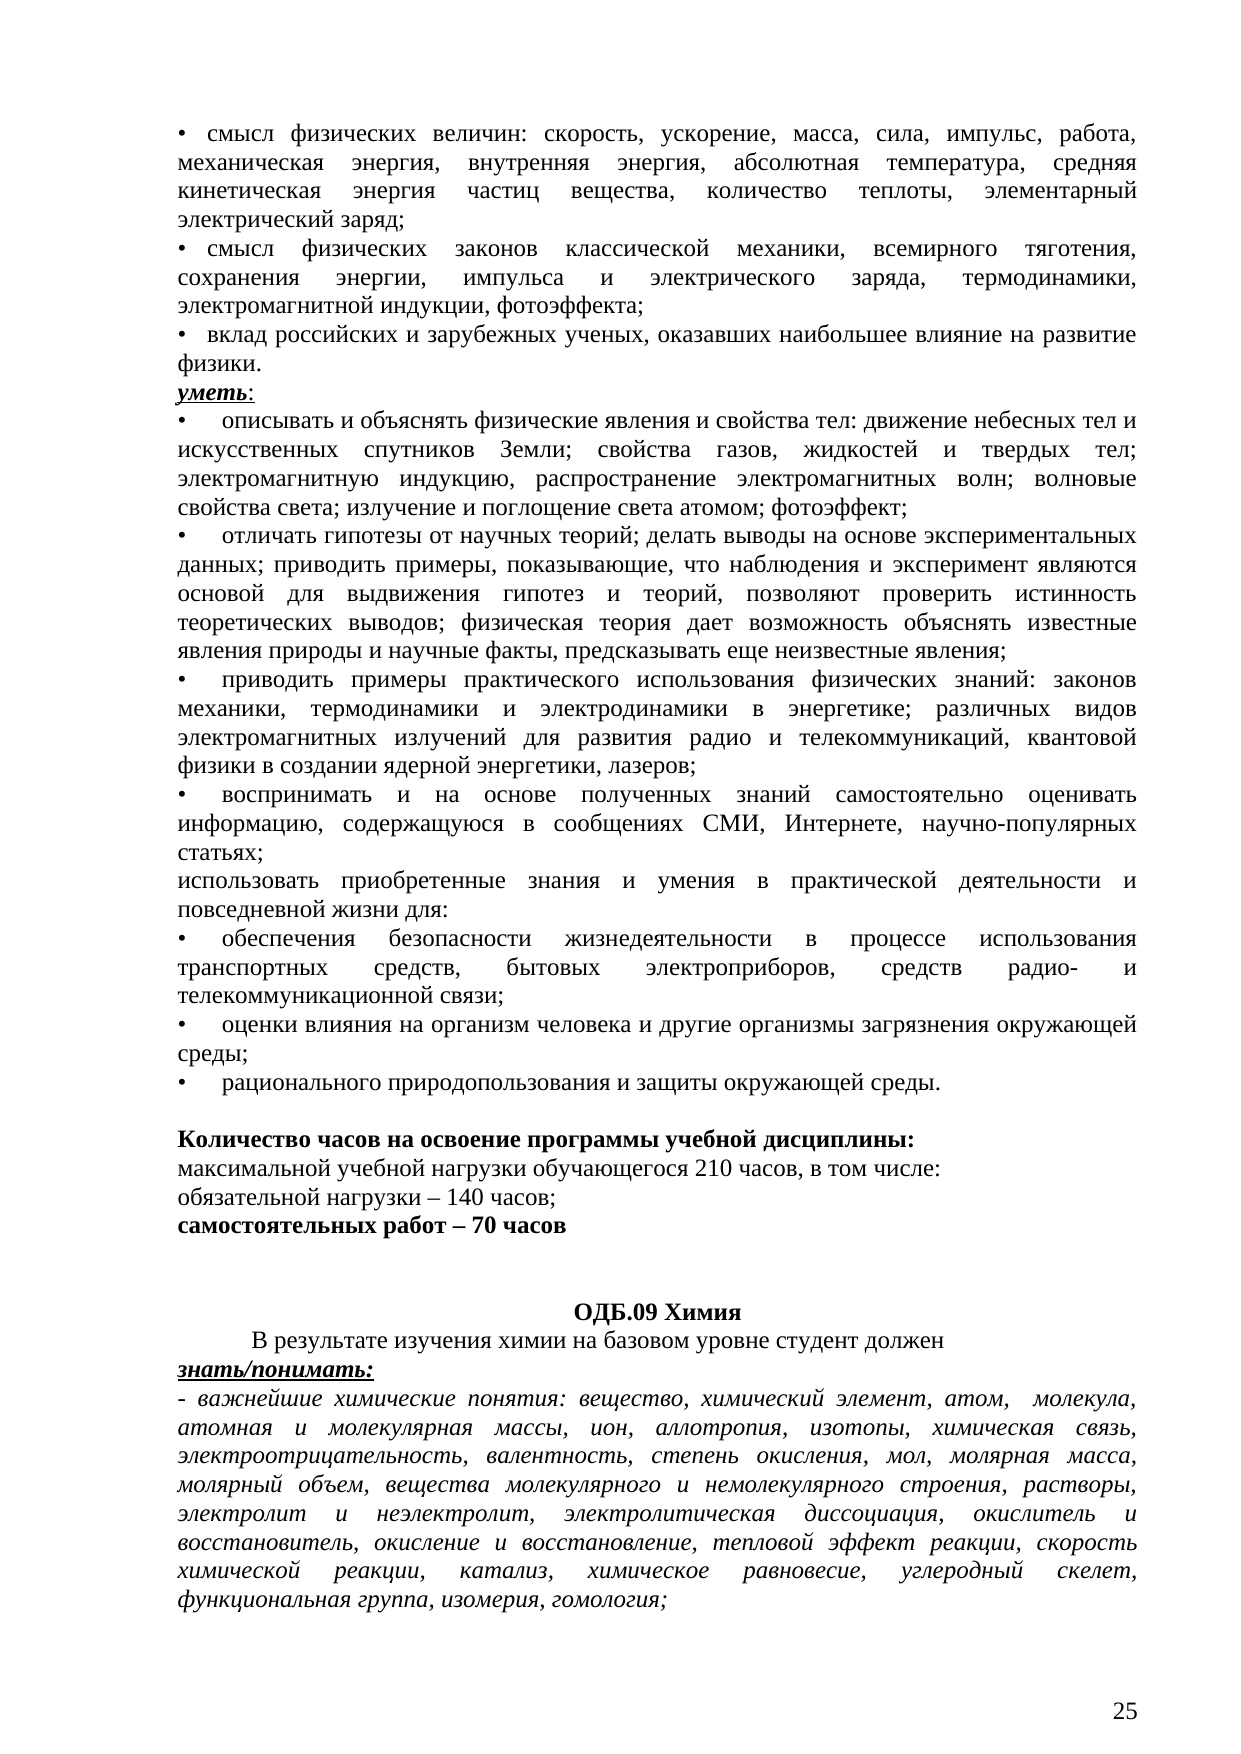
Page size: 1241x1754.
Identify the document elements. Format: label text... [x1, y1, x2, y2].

text • воспринимать и на основе полученных знаний самостоятельно оценивать информацию, содержащуюся в сообщениях СМИ, Интернете, научно-популярных статьях; [177, 779, 1138, 866]
text • вклад российских и зарубежных ученых, оказавших наибольшее влияние на развитие физики. [177, 319, 1138, 377]
text ОДБ.09 Химия [177, 1297, 1138, 1326]
text • оценки влияния на организм человека и другие организмы загрязнения окружающей среды; [177, 1009, 1138, 1067]
text • отличать гипотезы от научных теорий; делать выводы на основе экспериментальных данных; приводить примеры, показывающие, что наблюдения и эксперимент являются основой для выдвижения гипотез и теорий, позволяют проверить истинность теоретических выводов; физическая теория дает возможность объяснять известные явления природы и научные факты, предсказывать еще неизвестные явления; [177, 521, 1138, 664]
text обязательной нагрузки – 140 часов; [177, 1182, 1138, 1211]
text максимальной учебной нагрузки обучающегося 210 часов, в том числе: [177, 1153, 1138, 1182]
text • рационального природопользования и защиты окружающей среды. [177, 1067, 1138, 1096]
list В результате изучения химии на базовом уровне студент должен [177, 1326, 1138, 1354]
text самостоятельных работ – 70 часов [177, 1211, 1138, 1239]
list знать/понимать: [177, 1354, 1138, 1383]
text • обеспечения безопасности жизнедеятельности в процессе использования транспортных средств, бытовых электроприборов, средств радио- и телекоммуникационной связи; [177, 923, 1138, 1009]
text Количество часов на освоение программы учебной дисциплины: [177, 1124, 1138, 1153]
text использовать приобретенные знания и умения в практической деятельности и повседневной жизни для: [177, 866, 1138, 923]
text • приводить примеры практического использования физических знаний: законов механики, термодинамики и электродинамики в энергетике; различных видов электромагнитных излучений для развития радио и телекоммуникаций, квантовой физики в создании ядерной энергетики, лазеров; [177, 664, 1138, 779]
text уметь: [177, 377, 1138, 406]
text • описывать и объяснять физические явления и свойства тел: движение небесных тел и искусственных спутников Земли; свойства газов, жидкостей и твердых тел; электромагнитную индукцию, распространение электромагнитных волн; волновые свойства света; излучение и поглощение света атомом; фотоэффект; [177, 406, 1138, 521]
list - важнейшие химические понятия: вещество, химический элемент, атом, молекула, атомная и молекулярная массы, ион, аллотропия, изотопы, химическая связь, электроотрицательность, валентность, степень окисления, мол, молярная масса, молярный объем, вещества молекулярного и немолекулярного строения, растворы, электролит и неэлектролит, электролитическая диссоциация, окислитель и восстановитель, окисление и восстановление, тепловой эффект реакции, скорость химической реакции, катализ, химическое равновесие, углеродный скелет, функциональная группа, изомерия, гомология; [177, 1383, 1138, 1613]
text • смысл физических законов классической механики, всемирного тяготения, сохранения энергии, импульса и электрического заряда, термодинамики, электромагнитной индукции, фотоэффекта; [177, 233, 1138, 319]
text • смысл физических величин: скорость, ускорение, масса, сила, импульс, работа, механическая энергия, внутренняя энергия, абсолютная температура, средняя кинетическая энергия частиц вещества, количество теплоты, элементарный электрический заряд; [177, 118, 1138, 233]
